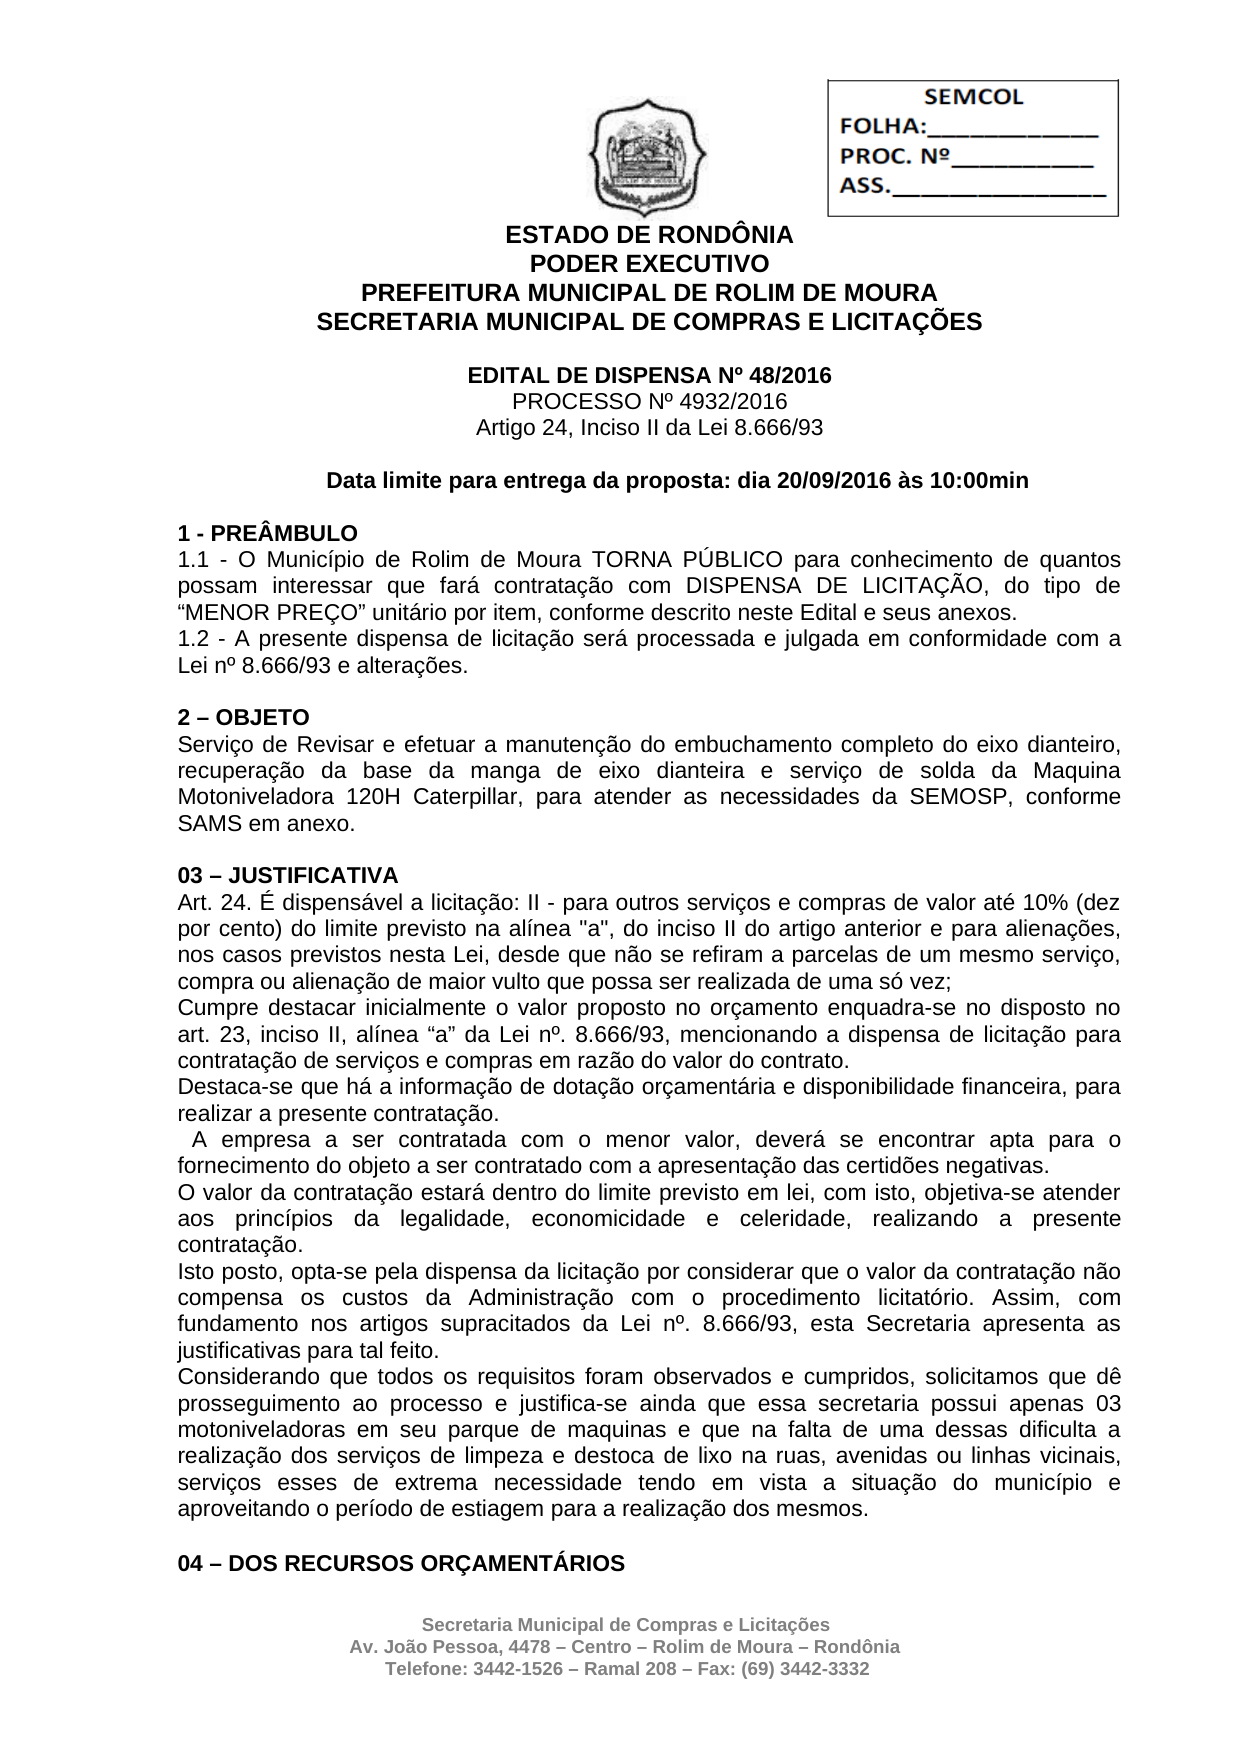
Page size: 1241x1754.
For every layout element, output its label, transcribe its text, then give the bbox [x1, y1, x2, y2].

text 1.2 - A presente dispensa de licitação será processada e julgada em conformidade com a Lei nº 8.666/93 e alterações. [177, 625, 1122, 678]
text Serviço de Revisar e efetuar a manutenção do embuchamento completo do eixo dianteiro, recuperação da base da manga de eixo dianteira e serviço de solda da Maquina Motoniveladora 120H Caterpillar, para atender as necessidades da SEMOSP, conforme SAMS em anexo. [177, 731, 1122, 836]
text Isto posto, opta-se pela dispensa da licitação por considerar que o valor da contratação não compensa os custos da Administração com o procedimento licitatório. Assim, com fundamento nos artigos supracitados da Lei nº. 8.666/93, esta Secretaria apresenta as justificativas para tal feito. [177, 1258, 1122, 1363]
text Cumpre destacar inicialmente o valor proposto no orçamento enquadra-se no disposto no art. 23, inciso II, alínea “a” da Lei nº. 8.666/93, mencionando a dispensa de licitação para contratação de serviços e compras em razão do valor do contrato. [177, 994, 1122, 1073]
text 2 – OBJETO [177, 704, 1122, 731]
text EDITAL DE DISPENSA Nº 48/2016 [177, 362, 1122, 388]
text 04 – DOS RECURSOS ORÇAMENTÁRIOS [177, 1550, 1122, 1576]
text 03 – JUSTIFICATIVA [177, 862, 1122, 889]
subtitle Data limite para entrega da proposta: dia 20/09/2016 às 10:00min [177, 467, 1122, 493]
text O valor da contratação estará dentro do limite previsto em lei, com isto, objetiva-se atender aos princípios da legalidade, economicidade e celeridade, realizando a presente contratação. [177, 1179, 1122, 1258]
text 1 - PREÂMBULO [177, 520, 1122, 546]
text Destaca-se que há a informação de dotação orçamentária e disponibilidade financeira, para realizar a presente contratação. [177, 1073, 1122, 1126]
subtitle Artigo 24, Inciso II da Lei 8.666/93 [176, 414, 1122, 441]
text Considerando que todos os requisitos foram observados e cumpridos, solicitamos que dê prosseguimento ao processo e justifica-se ainda que essa secretaria possui apenas 03 motoniveladoras em seu parque de maquinas e que na falta de uma dessas dificulta a realização dos serviços de limpeza e destoca de lixo na ruas, avenidas ou linhas vicinais, serviços esses de extrema necessidade tendo em vista a situação do município e aproveitando o período de estiagem para a realização dos mesmos. [177, 1363, 1122, 1521]
text 1.1 - O Município de Rolim de Moura TORNA PÚBLICO para conhecimento de quantos possam interessar que fará contratação com DISPENSA DE LICITAÇÃO, do tipo de “MENOR PREÇO” unitário por item, conforme descrito neste Edital e seus anexos. [177, 546, 1122, 625]
text A empresa a ser contratada com o menor valor, deverá se encontrar apta para o fornecimento do objeto a ser contratado com a apresentação das certidões negativas. [177, 1126, 1122, 1179]
text PROCESSO Nº 4932/2016 [177, 388, 1122, 414]
text Art. 24. É dispensável a licitação: II - para outros serviços e compras de valor até 10% (dez por cento) do limite previsto na alínea "a", do inciso II do artigo anterior e para alienações, nos casos previstos nesta Lei, desde que não se refiram a parcelas de um mesmo serviço, compra ou alienação de maior vulto que possa ser realizada de uma só vez; [177, 889, 1122, 994]
